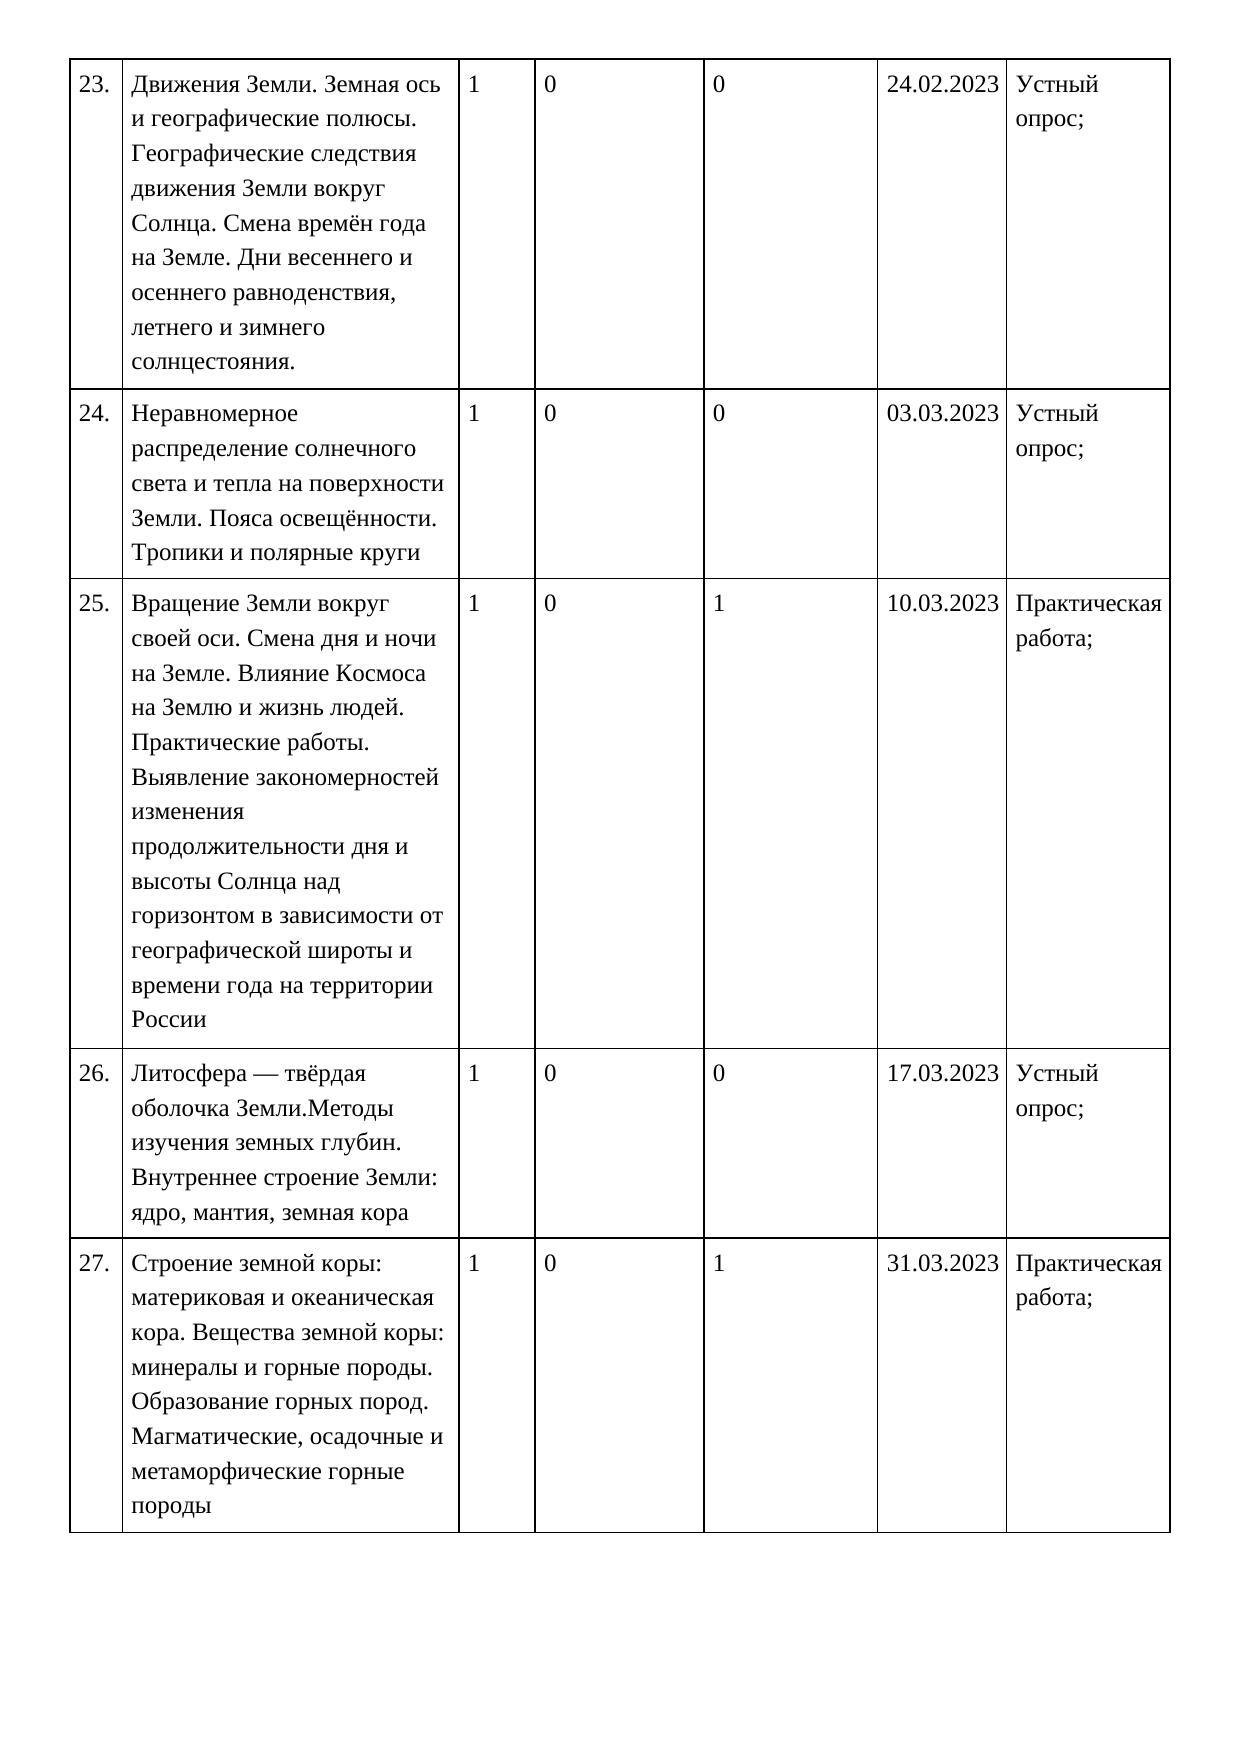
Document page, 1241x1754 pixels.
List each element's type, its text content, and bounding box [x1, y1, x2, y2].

table_cell 0 [536, 1049, 703, 1237]
table_cell 17.03.2023 [878, 1049, 1006, 1237]
table_cell Неравномерное распределение солнечного света и тепла на поверхности Земли. Пояса освещённости. Тропики и полярные круги [123, 390, 458, 578]
table_cell Устный опрос; [1007, 390, 1169, 578]
table_cell 1 [460, 1239, 534, 1532]
table_header Движения Земли. Земная ось и географические полюсы. Географические следствия движения Земли вокруг Солнца. Смена времён года на Земле. Дни весеннего и осеннего равноденствия, летнего и зимнего солнцестояния. [123, 60, 458, 388]
table_header Устный опрос; [1007, 60, 1169, 388]
table_cell 0 [536, 579, 703, 1047]
table_header 0 [705, 60, 877, 388]
table_cell Практическая работа; [1007, 1239, 1169, 1532]
table_cell Практическая работа; [1007, 579, 1169, 1047]
table_cell 10.03.2023 [878, 579, 1006, 1047]
table_cell 1 [460, 579, 534, 1047]
table_cell Вращение Земли вокруг своей оси. Смена дня и ночи на Земле. Влияние Космоса на Землю и жизнь людей. Практические работы. Выявление закономерностей изменения продолжительности дня и высоты Солнца над горизонтом в зависимости от географической широты и времени года на территории России [123, 579, 458, 1047]
table_cell 26. [71, 1049, 122, 1237]
table_cell 1 [460, 1049, 534, 1237]
table_cell 0 [536, 1239, 703, 1532]
table_cell Литосфера — твёрдая оболочка Земли.Методы изучения земных глубин. Внутреннее строение Земли: ядро, мантия, земная кора [123, 1049, 458, 1237]
table_cell 0 [536, 390, 703, 578]
table_cell Строение земной коры: материковая и океаническая кора. Вещества земной коры: минералы и горные породы. Образование горных пород. Магматические, осадочные и метаморфические горные породы [123, 1239, 458, 1532]
table_cell 31.03.2023 [878, 1239, 1006, 1532]
table_header 23. [71, 60, 122, 388]
table_cell 1 [705, 1239, 877, 1532]
table_cell 24. [71, 390, 122, 578]
table_cell Устный опрос; [1007, 1049, 1169, 1237]
table_cell 27. [71, 1239, 122, 1532]
table_header 0 [536, 60, 703, 388]
table_cell 03.03.2023 [878, 390, 1006, 578]
table_cell 0 [705, 390, 877, 578]
table_header 24.02.2023 [878, 60, 1006, 388]
table_cell 1 [705, 579, 877, 1047]
table_header 1 [460, 60, 534, 388]
table_cell 25. [71, 579, 122, 1047]
table_cell 1 [460, 390, 534, 578]
table_cell 0 [705, 1049, 877, 1237]
